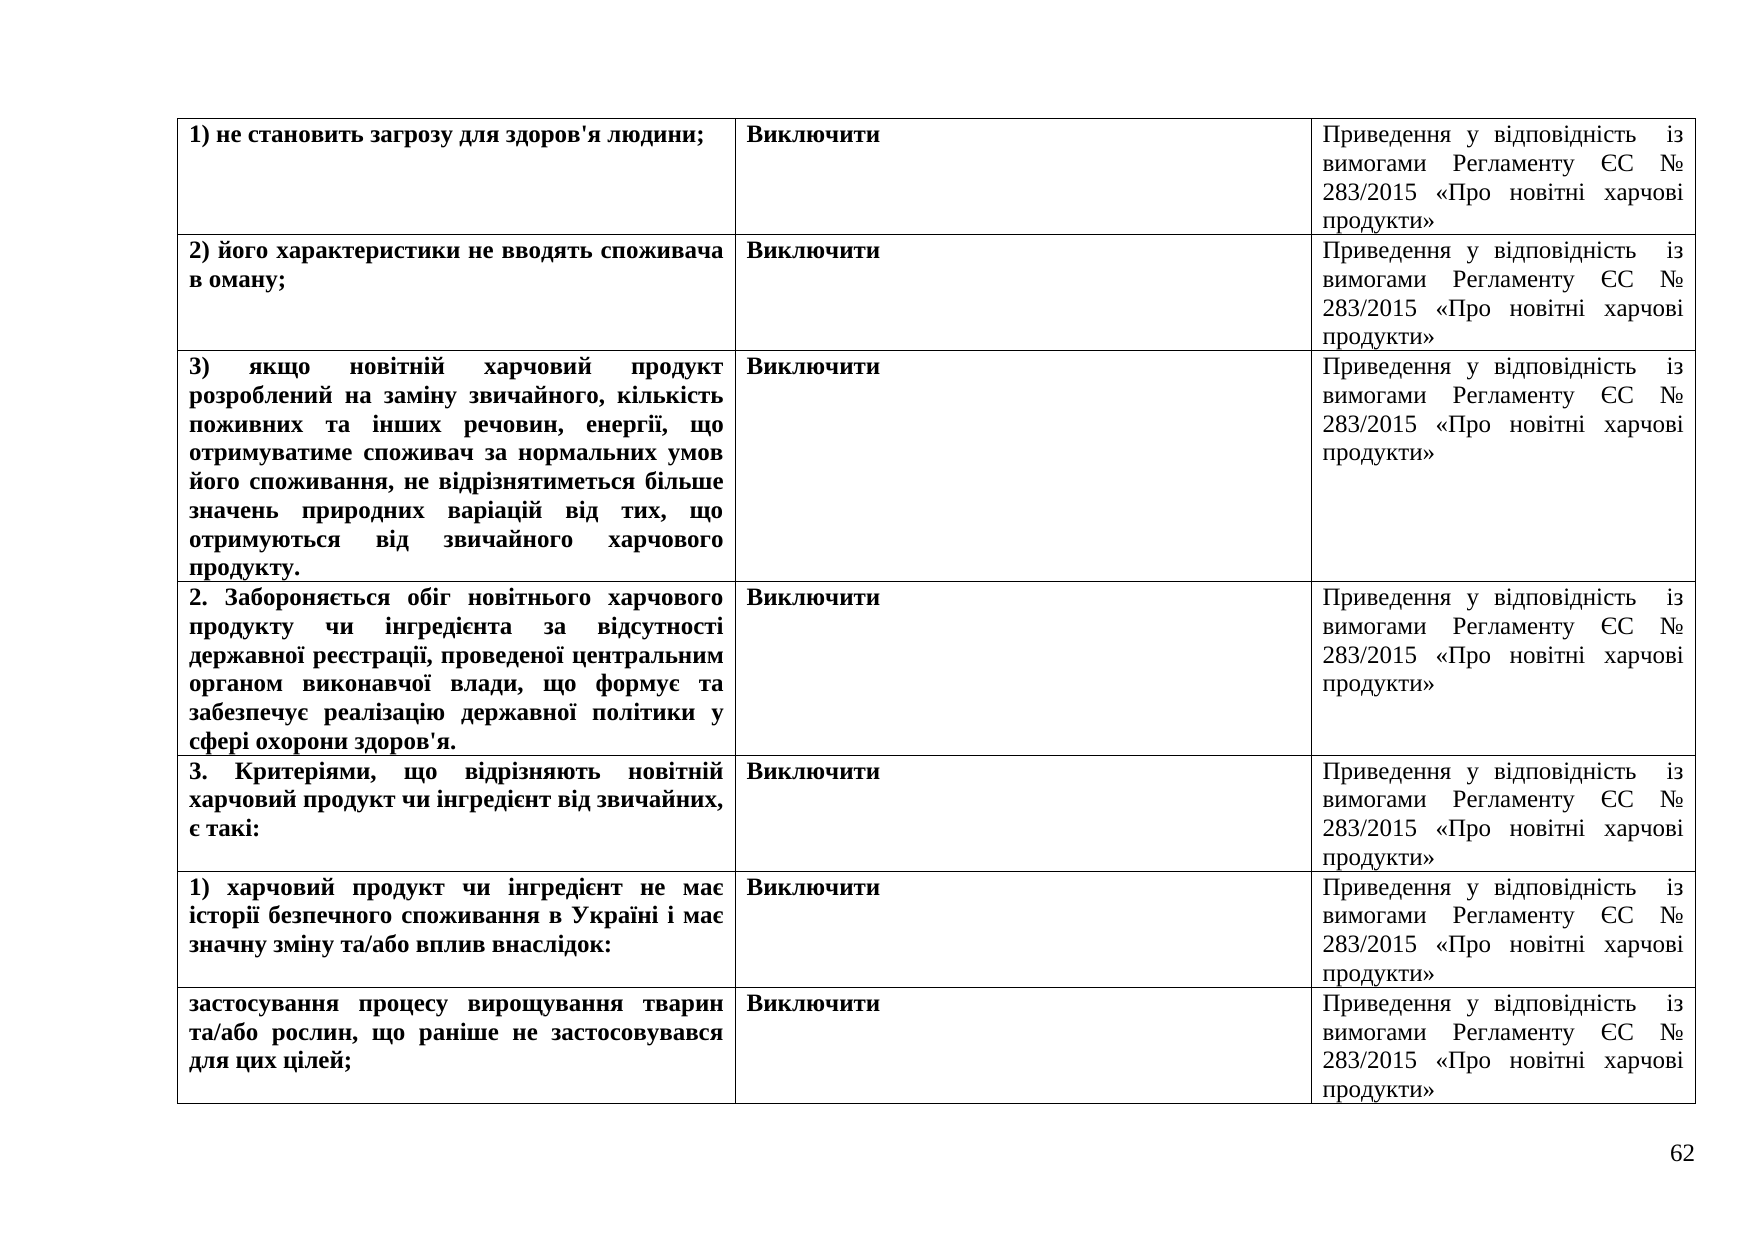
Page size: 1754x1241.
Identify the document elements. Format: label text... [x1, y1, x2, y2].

table_cell 3) якщо новітній харчовий продукт розроблений на заміну звичайного, кількість поживних та інших речовин, енергії, що отримуватиме споживач за нормальних умов його споживання, не відрізнятиметься більше значень природних варіацій від тих, що отримуються від звичайного харчового продукту. [178, 351, 735, 581]
table_cell 2) його характеристики не вводять споживача в оману; [178, 235, 735, 350]
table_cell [1312, 988, 1695, 1103]
table_cell Виключити [736, 872, 1311, 987]
table_cell Виключити [736, 235, 1311, 350]
table_cell Приведення у відповідність із вимогами Регламенту ЄС № 283/2015 «Про новітні харчові продукти» [1312, 872, 1695, 987]
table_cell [1312, 235, 1695, 350]
table_cell 1) харчовий продукт чи інгредієнт не має історії безпечного споживання в Україні і має значну зміну та/або вплив внаслідок: [178, 872, 735, 987]
table_cell 3. Критеріями, що відрізняють новітній харчовий продукт чи інгредієнт від звичайних, є такі: [178, 756, 735, 871]
table_cell Виключити [736, 351, 1311, 581]
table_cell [1312, 119, 1695, 234]
table_cell застосування процесу вирощування тварин та/або рослин, що раніше не застосовувався для цих цілей; [178, 988, 735, 1103]
table_cell Приведення у відповідність із вимогами Регламенту ЄС № 283/2015 «Про новітні харчові продукти» [1312, 351, 1695, 581]
table_cell Приведення у відповідність із вимогами Регламенту ЄС № 283/2015 «Про новітні харчові продукти» [1312, 756, 1695, 871]
table_cell Виключити [736, 756, 1311, 871]
table_cell Виключити [736, 582, 1311, 755]
table_cell 2. Забороняється обіг новітнього харчового продукту чи інгредієнта за відсутності державної реєстрації, проведеної центральним органом виконавчої влади, що формує та забезпечує реалізацію державної політики у сфері охорони здоров'я. [178, 582, 735, 755]
table_cell Виключити [736, 119, 1311, 234]
table_cell Виключити [736, 988, 1311, 1103]
table_cell 1) не становить загрозу для здоров'я людини; [178, 119, 735, 234]
table_cell Приведення у відповідність із вимогами Регламенту ЄС № 283/2015 «Про новітні харчові продукти» [1312, 582, 1695, 755]
